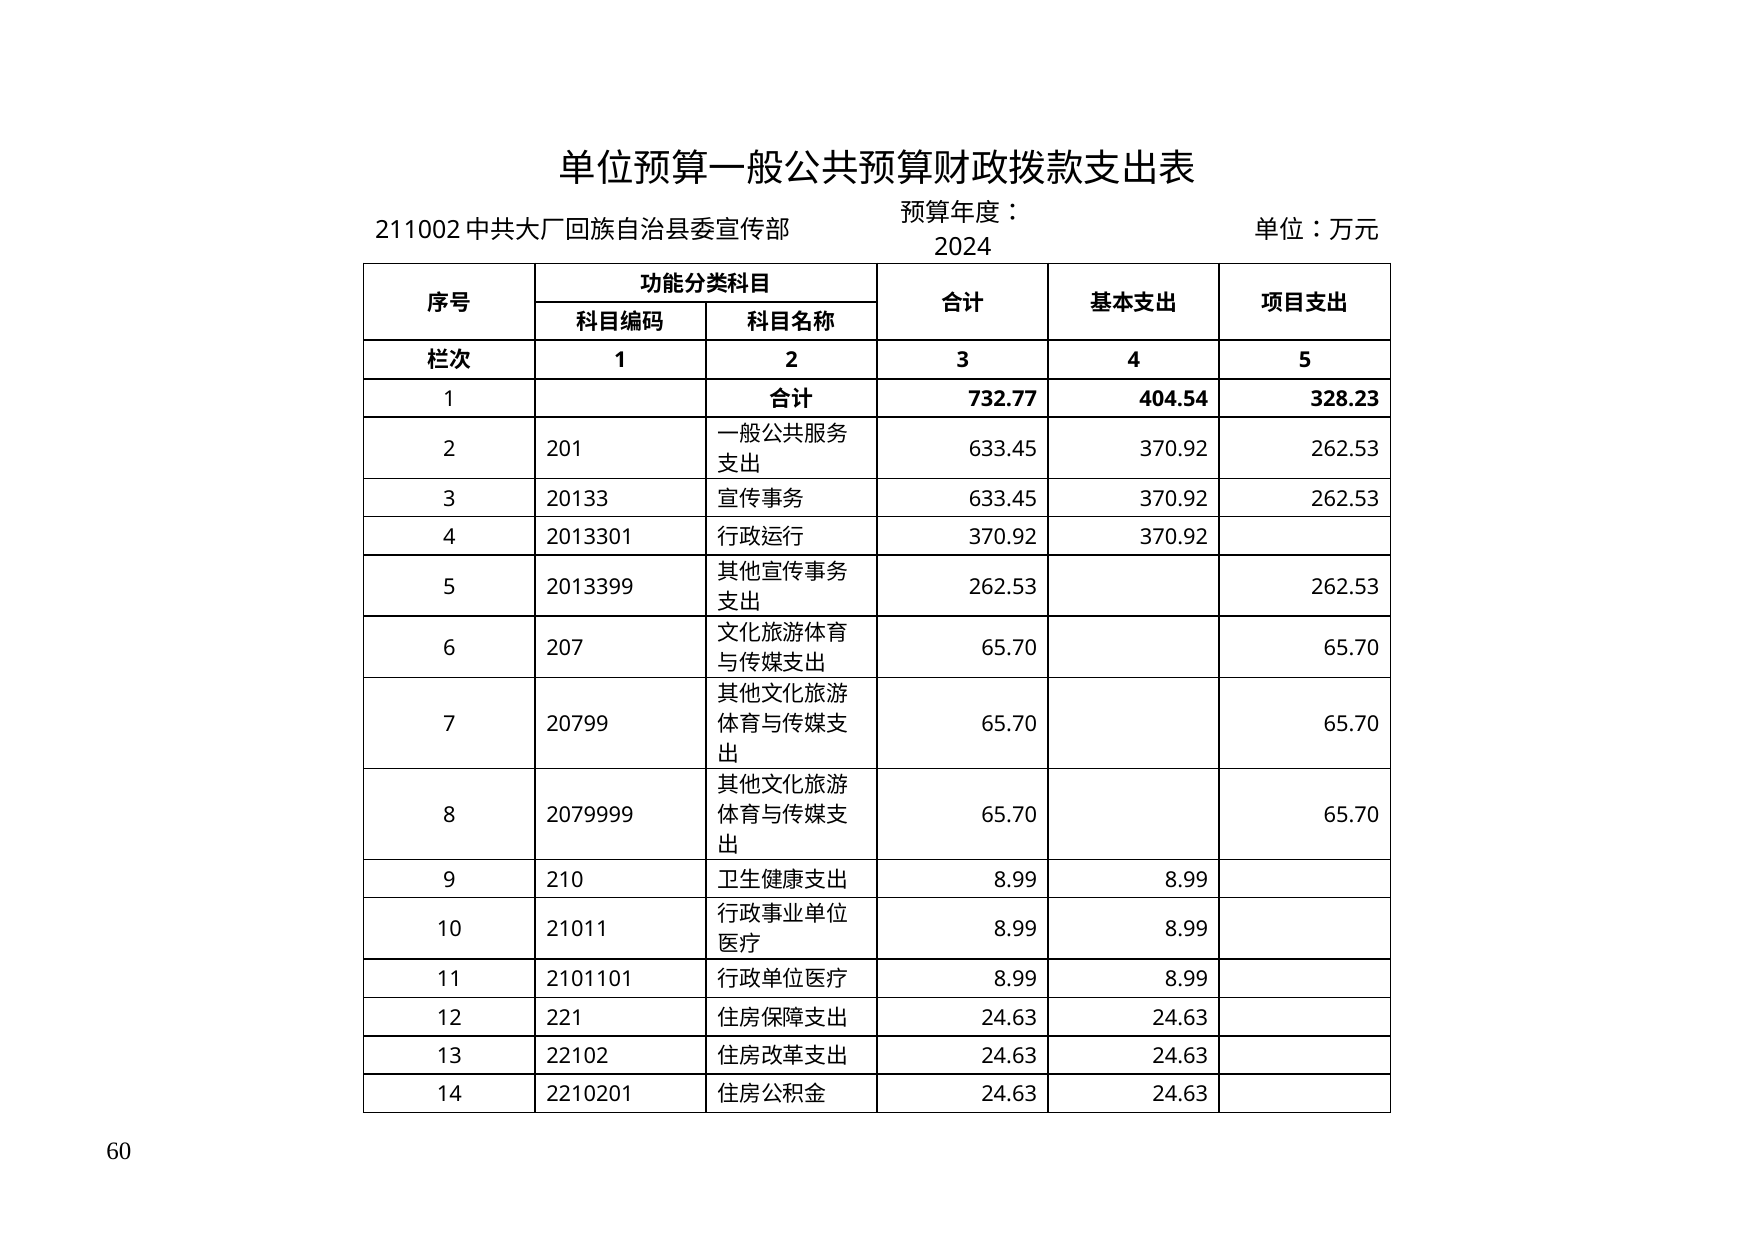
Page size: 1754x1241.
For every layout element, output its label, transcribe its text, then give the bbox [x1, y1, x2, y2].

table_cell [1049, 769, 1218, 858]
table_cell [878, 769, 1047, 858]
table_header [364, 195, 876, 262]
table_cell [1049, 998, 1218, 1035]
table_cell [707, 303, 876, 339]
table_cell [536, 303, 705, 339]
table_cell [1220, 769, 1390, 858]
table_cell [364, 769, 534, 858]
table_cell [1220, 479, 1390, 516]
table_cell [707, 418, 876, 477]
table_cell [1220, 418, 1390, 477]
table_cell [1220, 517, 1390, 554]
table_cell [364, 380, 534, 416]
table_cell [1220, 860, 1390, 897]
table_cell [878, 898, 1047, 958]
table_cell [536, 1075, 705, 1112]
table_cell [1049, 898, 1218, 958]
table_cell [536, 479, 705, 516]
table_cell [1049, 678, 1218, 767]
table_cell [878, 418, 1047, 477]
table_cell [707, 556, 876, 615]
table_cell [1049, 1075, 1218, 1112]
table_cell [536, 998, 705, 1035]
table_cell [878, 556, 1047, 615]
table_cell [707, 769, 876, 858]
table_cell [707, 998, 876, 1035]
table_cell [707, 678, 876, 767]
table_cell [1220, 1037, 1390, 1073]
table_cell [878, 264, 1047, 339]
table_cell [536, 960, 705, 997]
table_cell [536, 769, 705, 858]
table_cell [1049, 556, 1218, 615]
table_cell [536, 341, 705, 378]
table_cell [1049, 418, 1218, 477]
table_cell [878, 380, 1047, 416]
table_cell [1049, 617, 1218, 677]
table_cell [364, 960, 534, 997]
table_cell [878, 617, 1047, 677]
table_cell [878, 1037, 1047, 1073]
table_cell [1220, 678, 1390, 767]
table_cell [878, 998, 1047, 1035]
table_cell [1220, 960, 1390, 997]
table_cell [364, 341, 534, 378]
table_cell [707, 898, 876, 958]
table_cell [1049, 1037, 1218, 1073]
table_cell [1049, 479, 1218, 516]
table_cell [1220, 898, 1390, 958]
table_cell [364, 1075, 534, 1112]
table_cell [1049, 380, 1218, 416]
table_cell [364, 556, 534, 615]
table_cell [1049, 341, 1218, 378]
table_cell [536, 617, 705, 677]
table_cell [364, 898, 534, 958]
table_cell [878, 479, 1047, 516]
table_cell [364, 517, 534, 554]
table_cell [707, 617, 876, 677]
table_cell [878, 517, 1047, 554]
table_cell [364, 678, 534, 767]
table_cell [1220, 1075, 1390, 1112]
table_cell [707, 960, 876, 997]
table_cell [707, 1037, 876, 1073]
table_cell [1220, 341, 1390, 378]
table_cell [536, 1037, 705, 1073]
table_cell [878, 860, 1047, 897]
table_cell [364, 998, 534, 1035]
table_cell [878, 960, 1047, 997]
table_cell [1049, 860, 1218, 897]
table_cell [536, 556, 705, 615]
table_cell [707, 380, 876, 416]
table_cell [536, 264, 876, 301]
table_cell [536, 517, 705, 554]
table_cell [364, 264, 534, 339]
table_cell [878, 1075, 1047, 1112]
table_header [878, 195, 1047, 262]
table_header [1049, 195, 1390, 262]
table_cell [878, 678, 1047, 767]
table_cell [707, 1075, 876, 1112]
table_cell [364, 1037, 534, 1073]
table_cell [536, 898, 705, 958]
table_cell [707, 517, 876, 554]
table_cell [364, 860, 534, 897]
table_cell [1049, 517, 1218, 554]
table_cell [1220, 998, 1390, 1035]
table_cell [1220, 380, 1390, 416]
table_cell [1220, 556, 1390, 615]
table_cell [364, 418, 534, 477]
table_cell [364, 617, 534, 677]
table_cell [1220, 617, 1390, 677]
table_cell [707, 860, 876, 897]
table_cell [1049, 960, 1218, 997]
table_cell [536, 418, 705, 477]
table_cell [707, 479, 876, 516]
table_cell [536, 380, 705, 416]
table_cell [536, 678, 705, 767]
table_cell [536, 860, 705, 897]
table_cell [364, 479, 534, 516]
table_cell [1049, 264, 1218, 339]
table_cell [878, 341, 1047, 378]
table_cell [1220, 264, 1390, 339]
text 单位预算一般公共预算财政拨款支出表 [106, 142, 1648, 193]
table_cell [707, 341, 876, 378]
